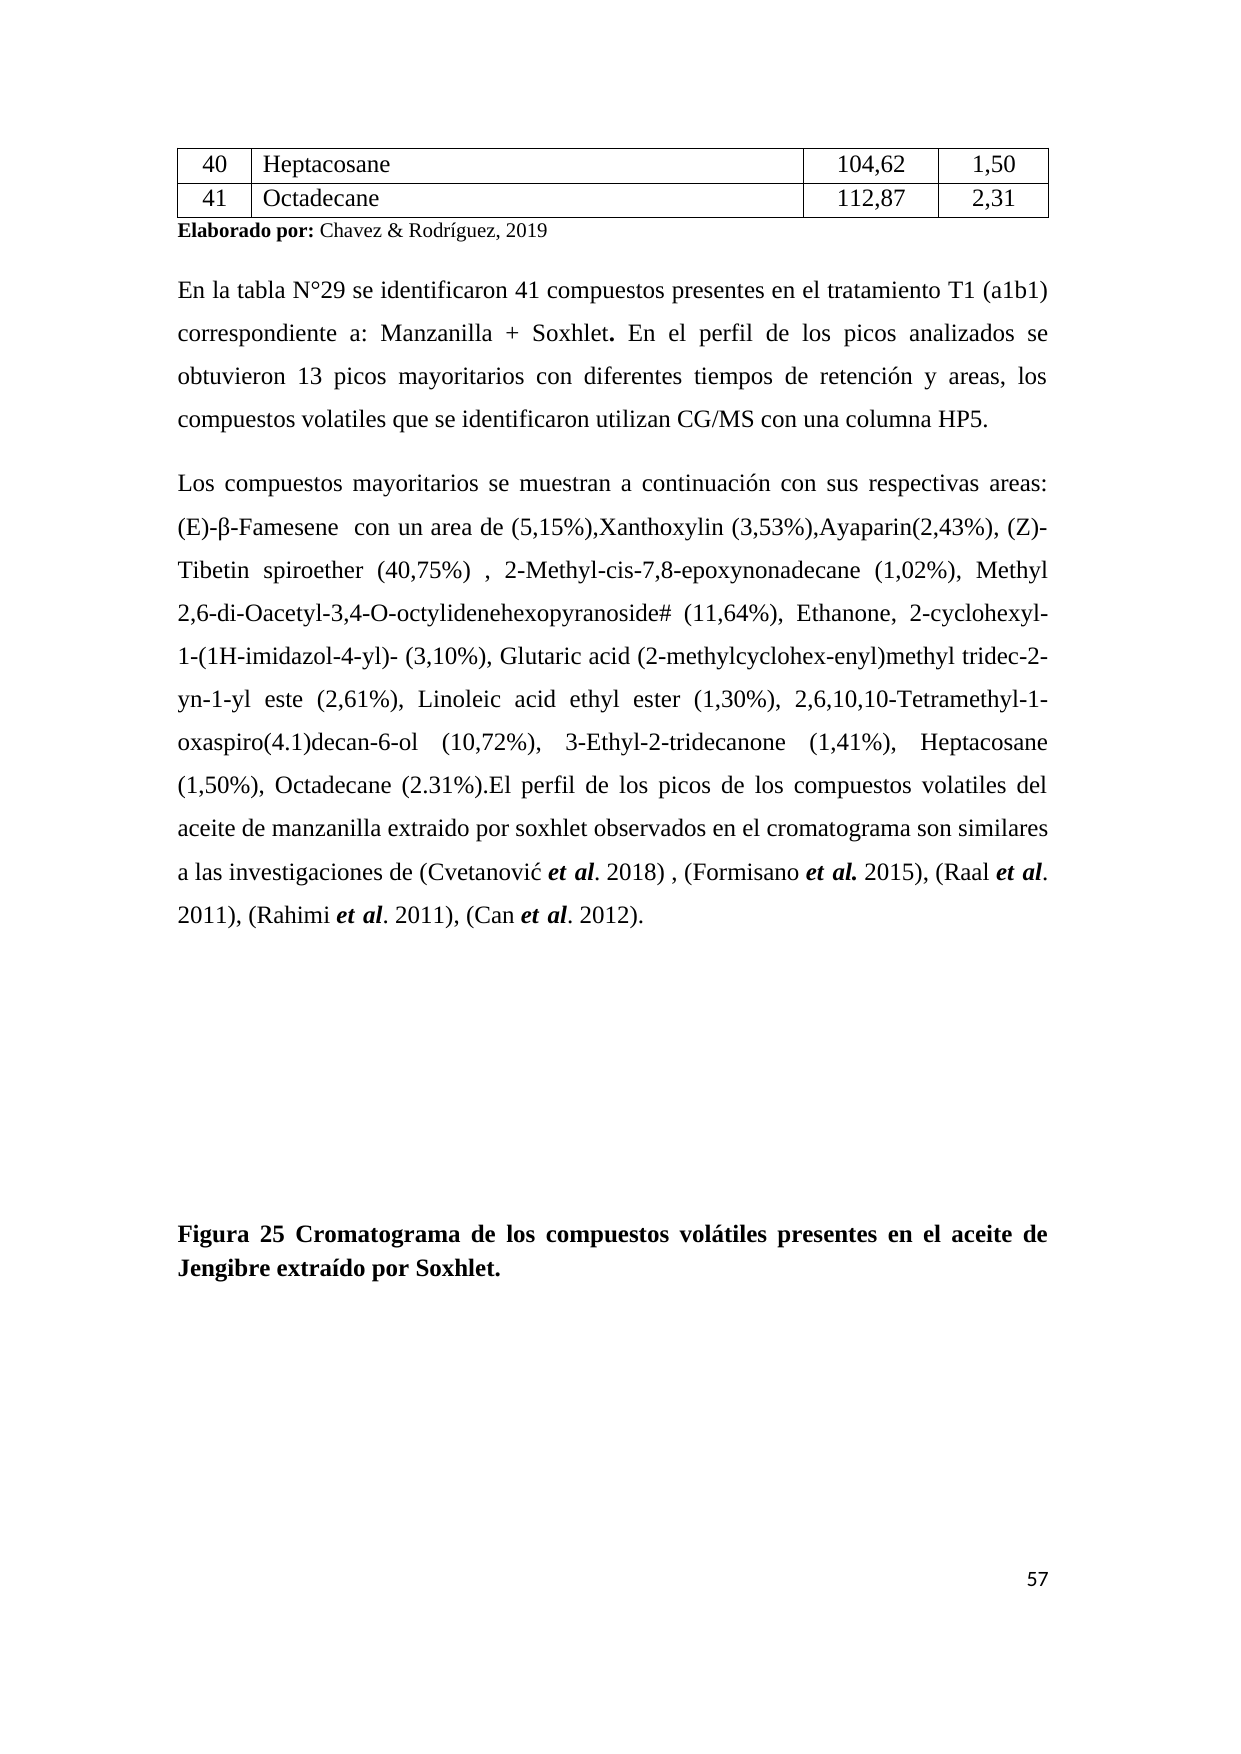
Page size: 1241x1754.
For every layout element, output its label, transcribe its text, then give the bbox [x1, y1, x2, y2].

text Elaborado por: Chavez & Rodríguez, 2019 [177, 218, 1048, 242]
table_cell Heptacosane [252, 149, 803, 182]
text Figura 25 Cromatograma de los compuestos volátiles presentes en el aceite de Jengibre extraído por Soxhlet. [177, 1219, 1048, 1281]
table_cell Octadecane [252, 184, 803, 217]
text Los compuestos mayoritarios se muestran a continuación con sus respectivas areas: (E)-β-Famesene con un area de (5,15%),Xanthoxylin (3,53%),Ayaparin(2,43%), (Z)-Tibetin spiroether (40,75%) , 2-Methyl-cis-7,8-epoxynonadecane (1,02%), Methyl 2,6-di-Oacetyl-3,4-O-octylidenehexopyranoside# (11,64%), Ethanone, 2-cyclohexyl-1-(1H-imidazol-4-yl)- (3,10%), Glutaric acid (2-methylcyclohex-enyl)methyl tridec-2-yn-1-yl este (2,61%), Linoleic acid ethyl ester (1,30%), 2,6,10,10-Tetramethyl-1-oxaspiro(4.1)decan-6-ol (10,72%), 3-Ethyl-2-tridecanone (1,41%), Heptacosane (1,50%), Octadecane (2.31%).El perfil de los picos de los compuestos volatiles del aceite de manzanilla extraido por soxhlet observados en el cromatograma son similares a las investigaciones de (Cvetanović et al. 2018) , (Formisano et al. 2015), (Raal et al. 2011), (Rahimi et al. 2011), (Can et al. 2012). [177, 468, 1048, 928]
table_cell 112,87 [804, 184, 938, 217]
table_cell 2,31 [939, 184, 1048, 217]
table_cell 40 [178, 149, 251, 182]
text En la tabla N°29 se identificaron 41 compuestos presentes en el tratamiento T1 (a1b1) correspondiente a: Manzanilla + Soxhlet. En el perfil de los picos analizados se obtuvieron 13 picos mayoritarios con diferentes tiempos de retención y areas, los compuestos volatiles que se identificaron utilizan CG/MS con una columna HP5. [177, 275, 1048, 433]
table_cell 1,50 [939, 149, 1048, 182]
table_cell 104,62 [804, 149, 938, 182]
table_cell 41 [178, 184, 251, 217]
